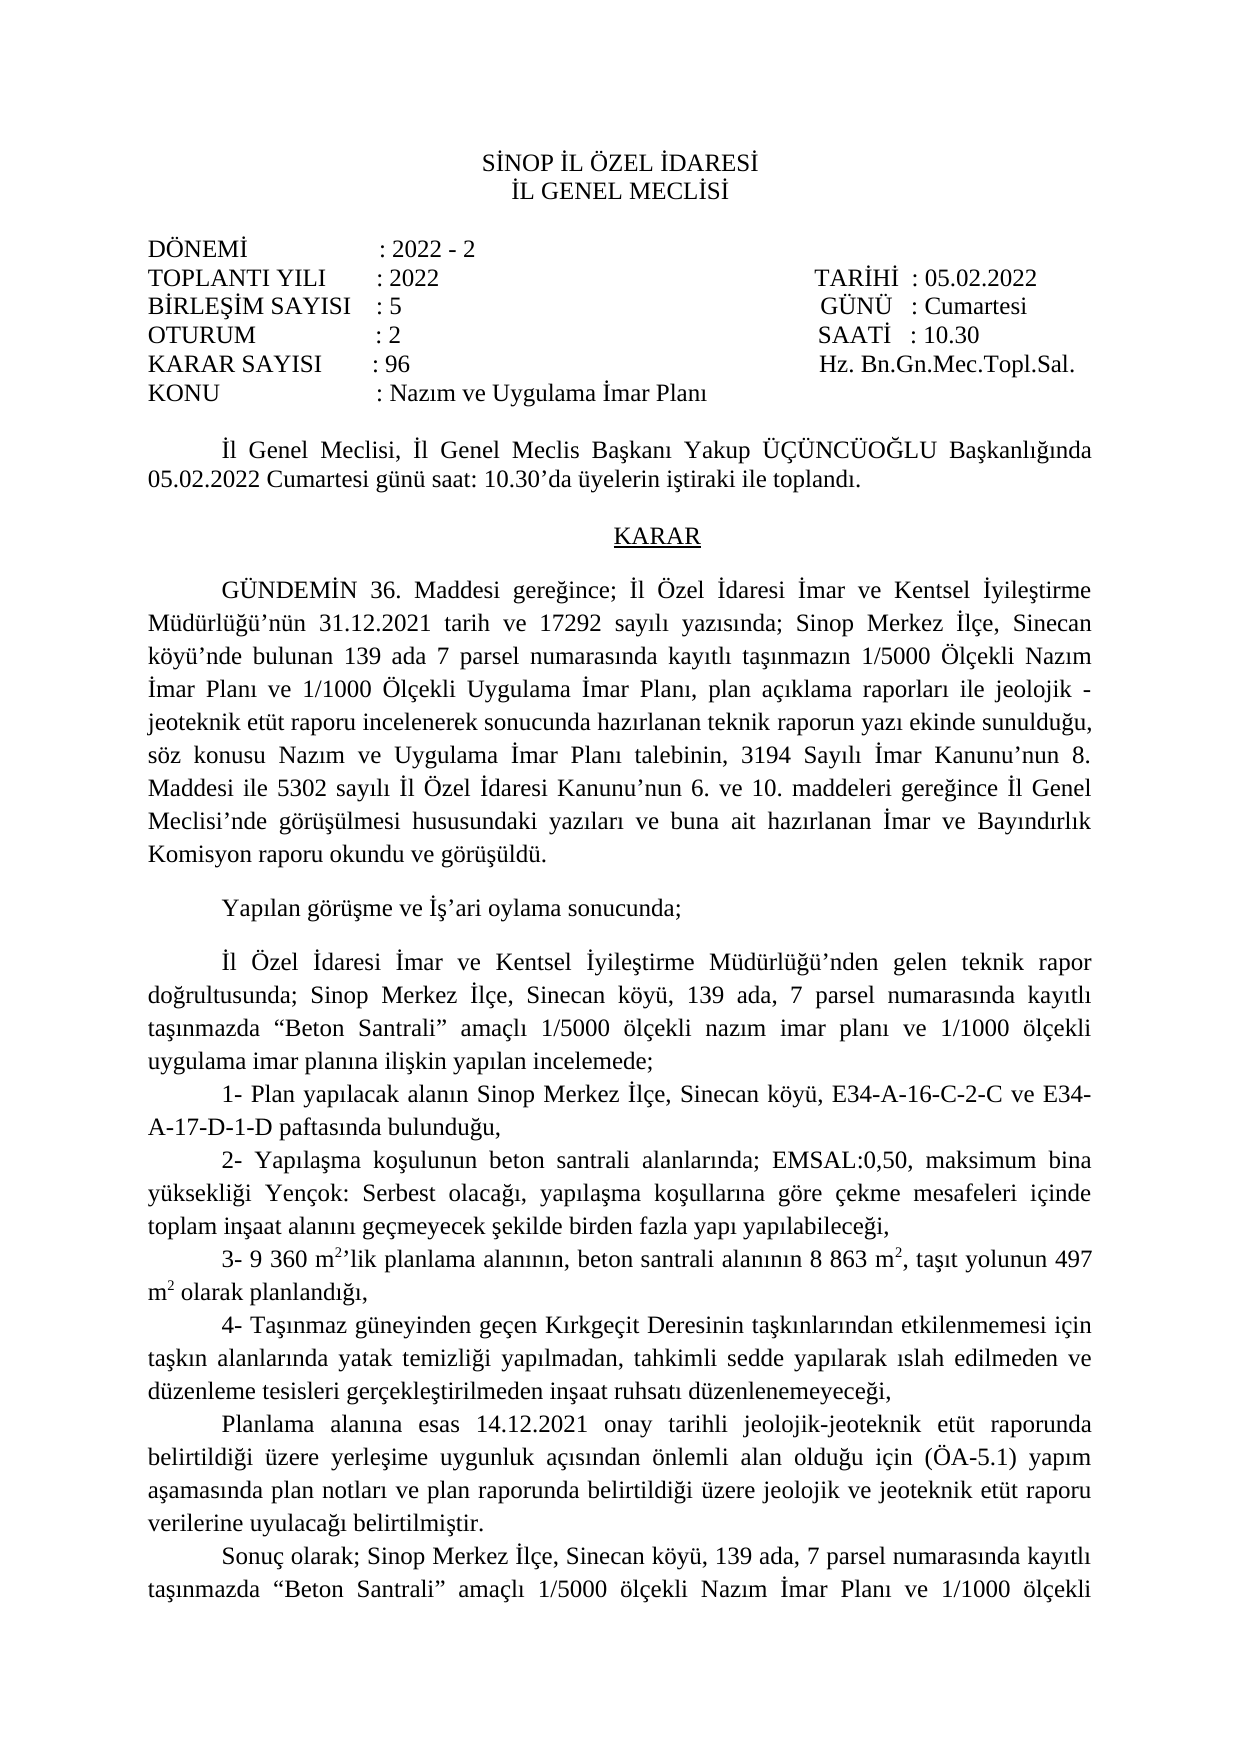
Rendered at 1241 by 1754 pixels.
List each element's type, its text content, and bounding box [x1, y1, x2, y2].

text SİNOP İL ÖZEL İDARESİ [148, 148, 1093, 176]
text KONU : Nazım ve Uygulama İmar Planı [148, 378, 1093, 406]
text Planlama alanına esas 14.12.2021 onay tarihli jeolojik-jeoteknik etüt raporunda belirtildiği üzere yerleşime uygunluk açısından önlemli alan olduğu için (ÖA-5.1) yapım aşamasında plan notları ve plan raporunda belirtildiği üzere jeolojik ve jeoteknik etüt raporu verilerine uyulacağı belirtilmiştir. [148, 1409, 1093, 1537]
text İl Genel Meclisi, İl Genel Meclis Başkanı Yakup ÜÇÜNCÜOĞLU Başkanlığında 05.02.2022 Cumartesi günü saat: 10.30’da üyelerin iştiraki ile toplandı. [148, 435, 1093, 493]
text 3- 9 360 m2’lik planlama alanının, beton santrali alanının 8 863 m2, taşıt yolunun 497 m2 olarak planlandığı, [148, 1244, 1093, 1306]
text OTURUM : 2 SAATİ : 10.30 [148, 320, 1093, 349]
text İl Özel İdaresi İmar ve Kentsel İyileştirme Müdürlüğü’nden gelen teknik rapor doğrultusunda; Sinop Merkez İlçe, Sinecan köyü, 139 ada, 7 parsel numarasında kayıtlı taşınmazda “Beton Santrali” amaçlı 1/5000 ölçekli nazım imar planı ve 1/1000 ölçekli uygulama imar planına ilişkin yapılan incelemede; [148, 947, 1093, 1075]
text GÜNDEMİN 36. Maddesi gereğince; İl Özel İdaresi İmar ve Kentsel İyileştirme Müdürlüğü’nün 31.12.2021 tarih ve 17292 sayılı yazısında; Sinop Merkez İlçe, Sinecan köyü’nde bulunan 139 ada 7 parsel numarasında kayıtlı taşınmazın 1/5000 Ölçekli Nazım İmar Planı ve 1/1000 Ölçekli Uygulama İmar Planı, plan açıklama raporları ile jeolojik - jeoteknik etüt raporu incelenerek sonucunda hazırlanan teknik raporun yazı ekinde sunulduğu, söz konusu Nazım ve Uygulama İmar Planı talebinin, 3194 Sayılı İmar Kanunu’nun 8. Maddesi ile 5302 sayılı İl Özel İdaresi Kanunu’nun 6. ve 10. maddeleri gereğince İl Genel Meclisi’nde görüşülmesi hususundaki yazıları ve buna ait hazırlanan İmar ve Bayındırlık Komisyon raporu okundu ve görüşüldü. [148, 575, 1093, 868]
text BİRLEŞİM SAYISI : 5 GÜNÜ : Cumartesi [148, 291, 1093, 320]
text İL GENEL MECLİSİ [148, 176, 1093, 205]
text KARAR SAYISI : 96 Hz. Bn.Gn.Mec.Topl.Sal. [148, 349, 1093, 378]
text 2- Yapılaşma koşulunun beton santrali alanlarında; EMSAL:0,50, maksimum bina yüksekliği Yençok: Serbest olacağı, yapılaşma koşullarına göre çekme mesafeleri içinde toplam inşaat alanını geçmeyecek şekilde birden fazla yapı yapılabileceği, [148, 1145, 1093, 1240]
text 4- Taşınmaz güneyinden geçen Kırkgeçit Deresinin taşkınlarından etkilenmemesi için taşkın alanlarında yatak temizliği yapılmadan, tahkimli sedde yapılarak ıslah edilmeden ve düzenleme tesisleri gerçekleştirilmeden inşaat ruhsatı düzenlenemeyeceği, [148, 1310, 1093, 1405]
text Yapılan görüşme ve İş’ari oylama sonucunda; [148, 893, 1093, 922]
text TOPLANTI YILI : 2022 TARİHİ : 05.02.2022 [148, 263, 1093, 291]
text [148, 1541, 1093, 1603]
text DÖNEMİ : 2022 - 2 [148, 234, 1093, 263]
text KARAR [148, 521, 1093, 550]
text 1- Plan yapılacak alanın Sinop Merkez İlçe, Sinecan köyü, E34-A-16-C-2-C ve E34-A-17-D-1-D paftasında bulunduğu, [148, 1079, 1093, 1141]
